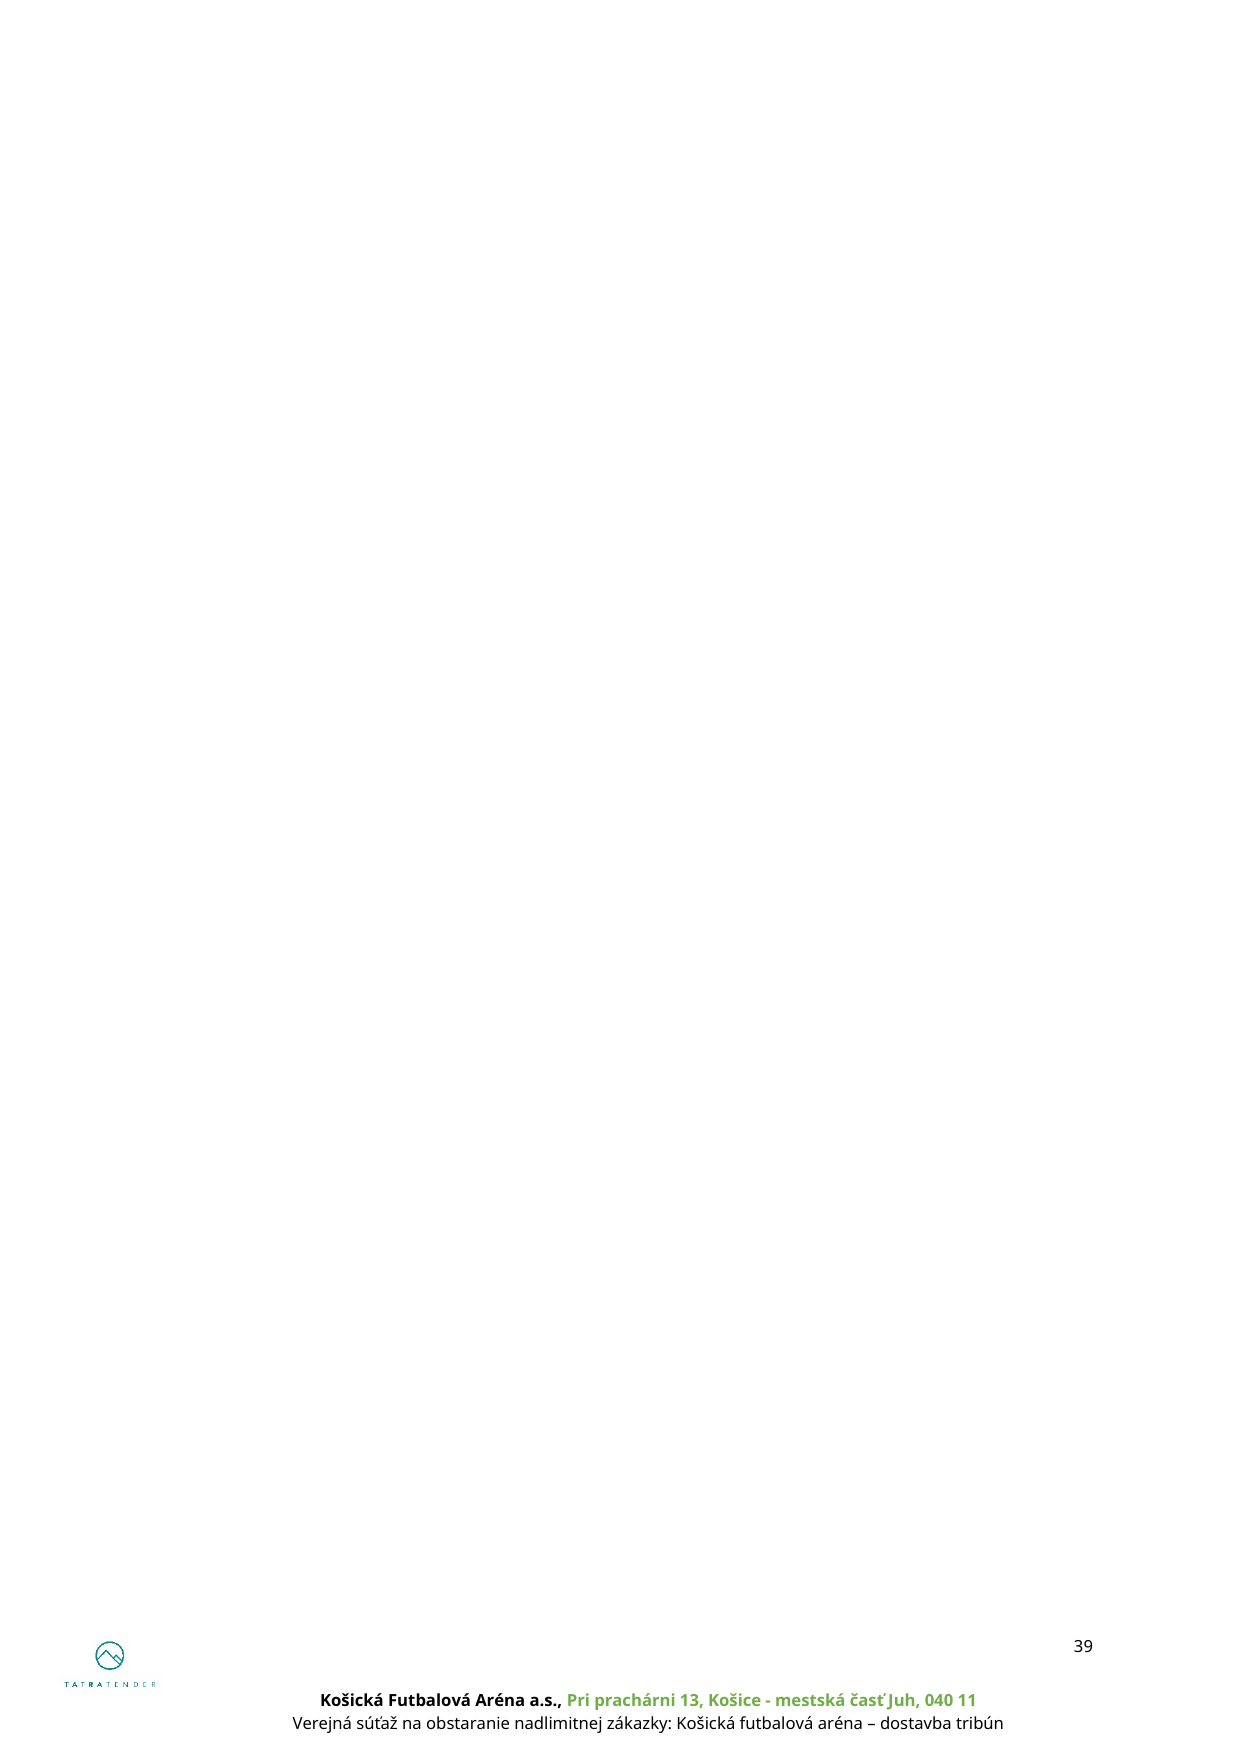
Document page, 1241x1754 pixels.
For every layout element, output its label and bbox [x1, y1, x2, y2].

picture [43, 1617, 176, 1711]
